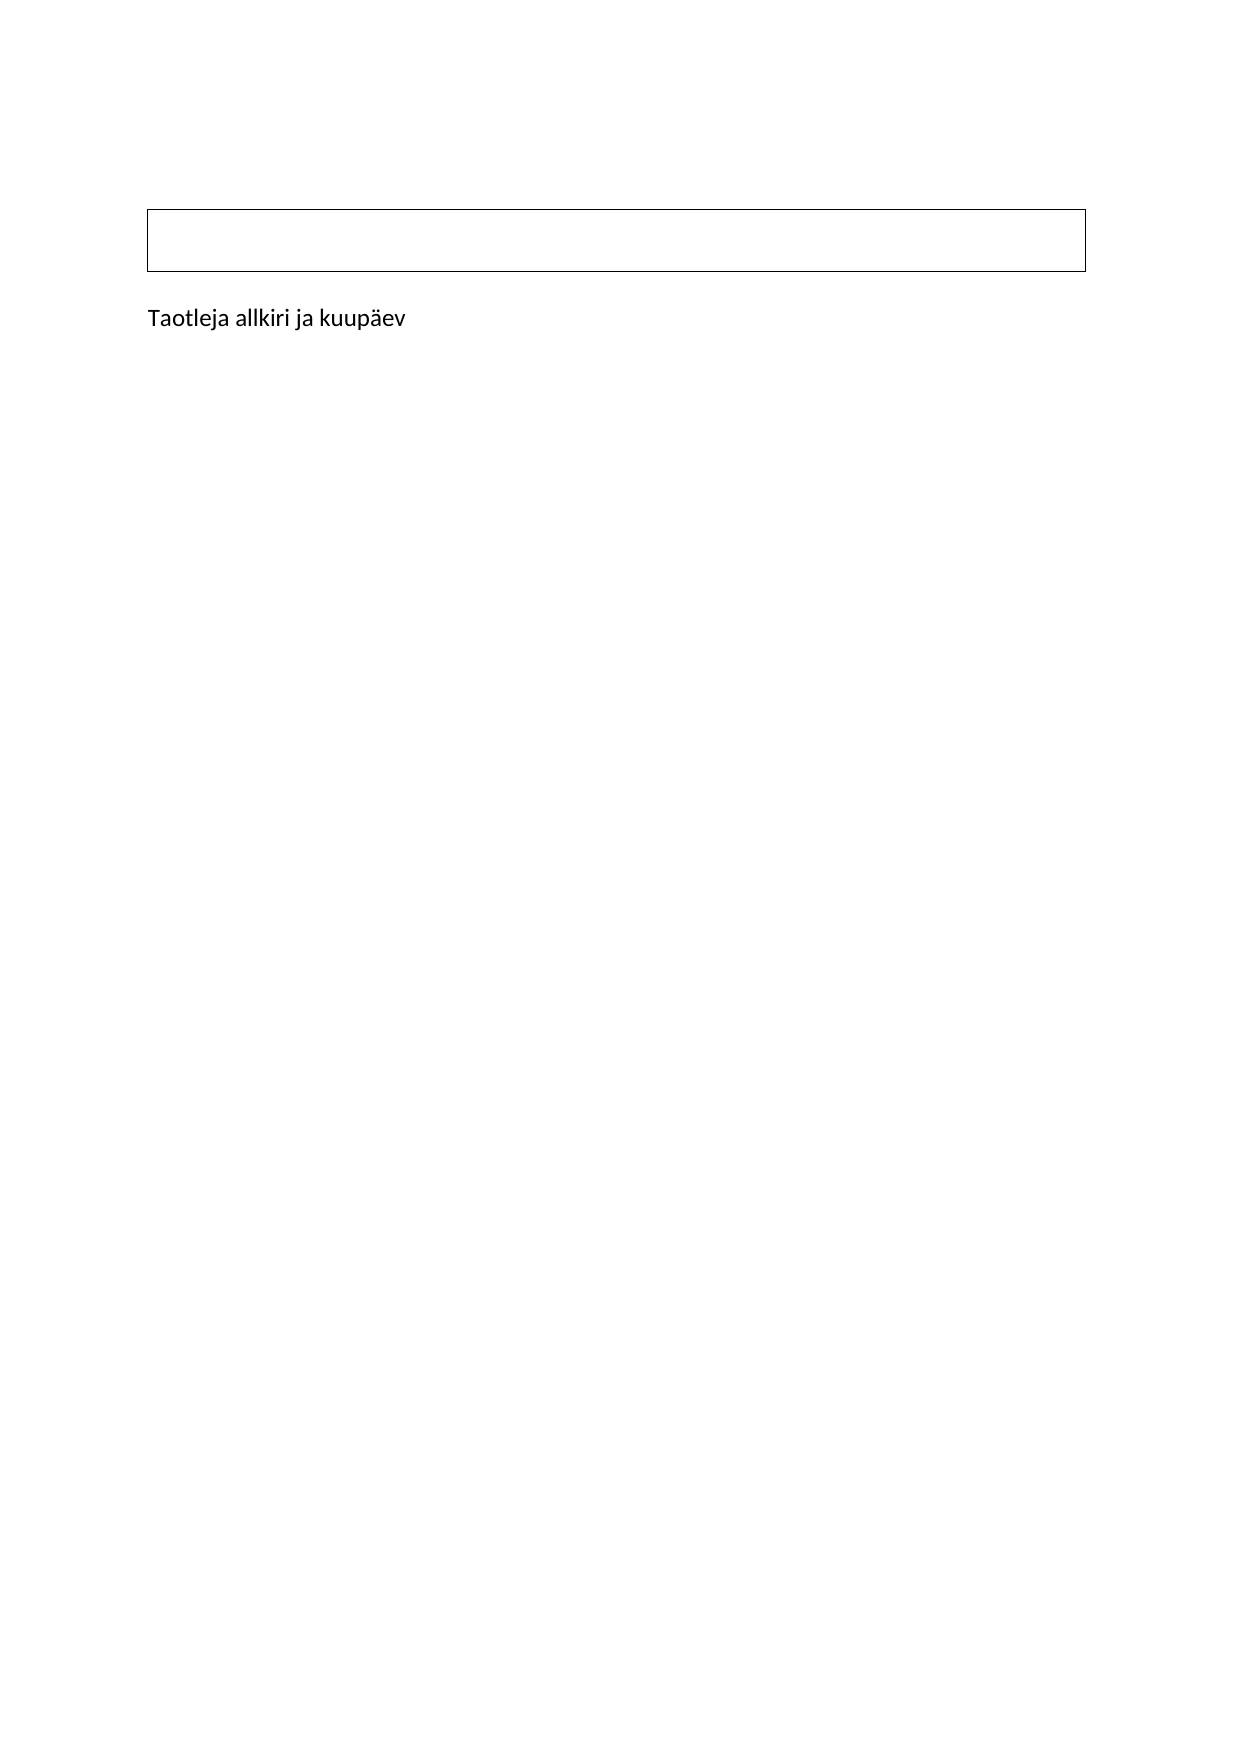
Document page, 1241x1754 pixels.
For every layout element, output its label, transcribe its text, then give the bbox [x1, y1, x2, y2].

text Taotleja allkiri ja kuupäev [148, 302, 1093, 333]
table_header [148, 210, 1085, 271]
